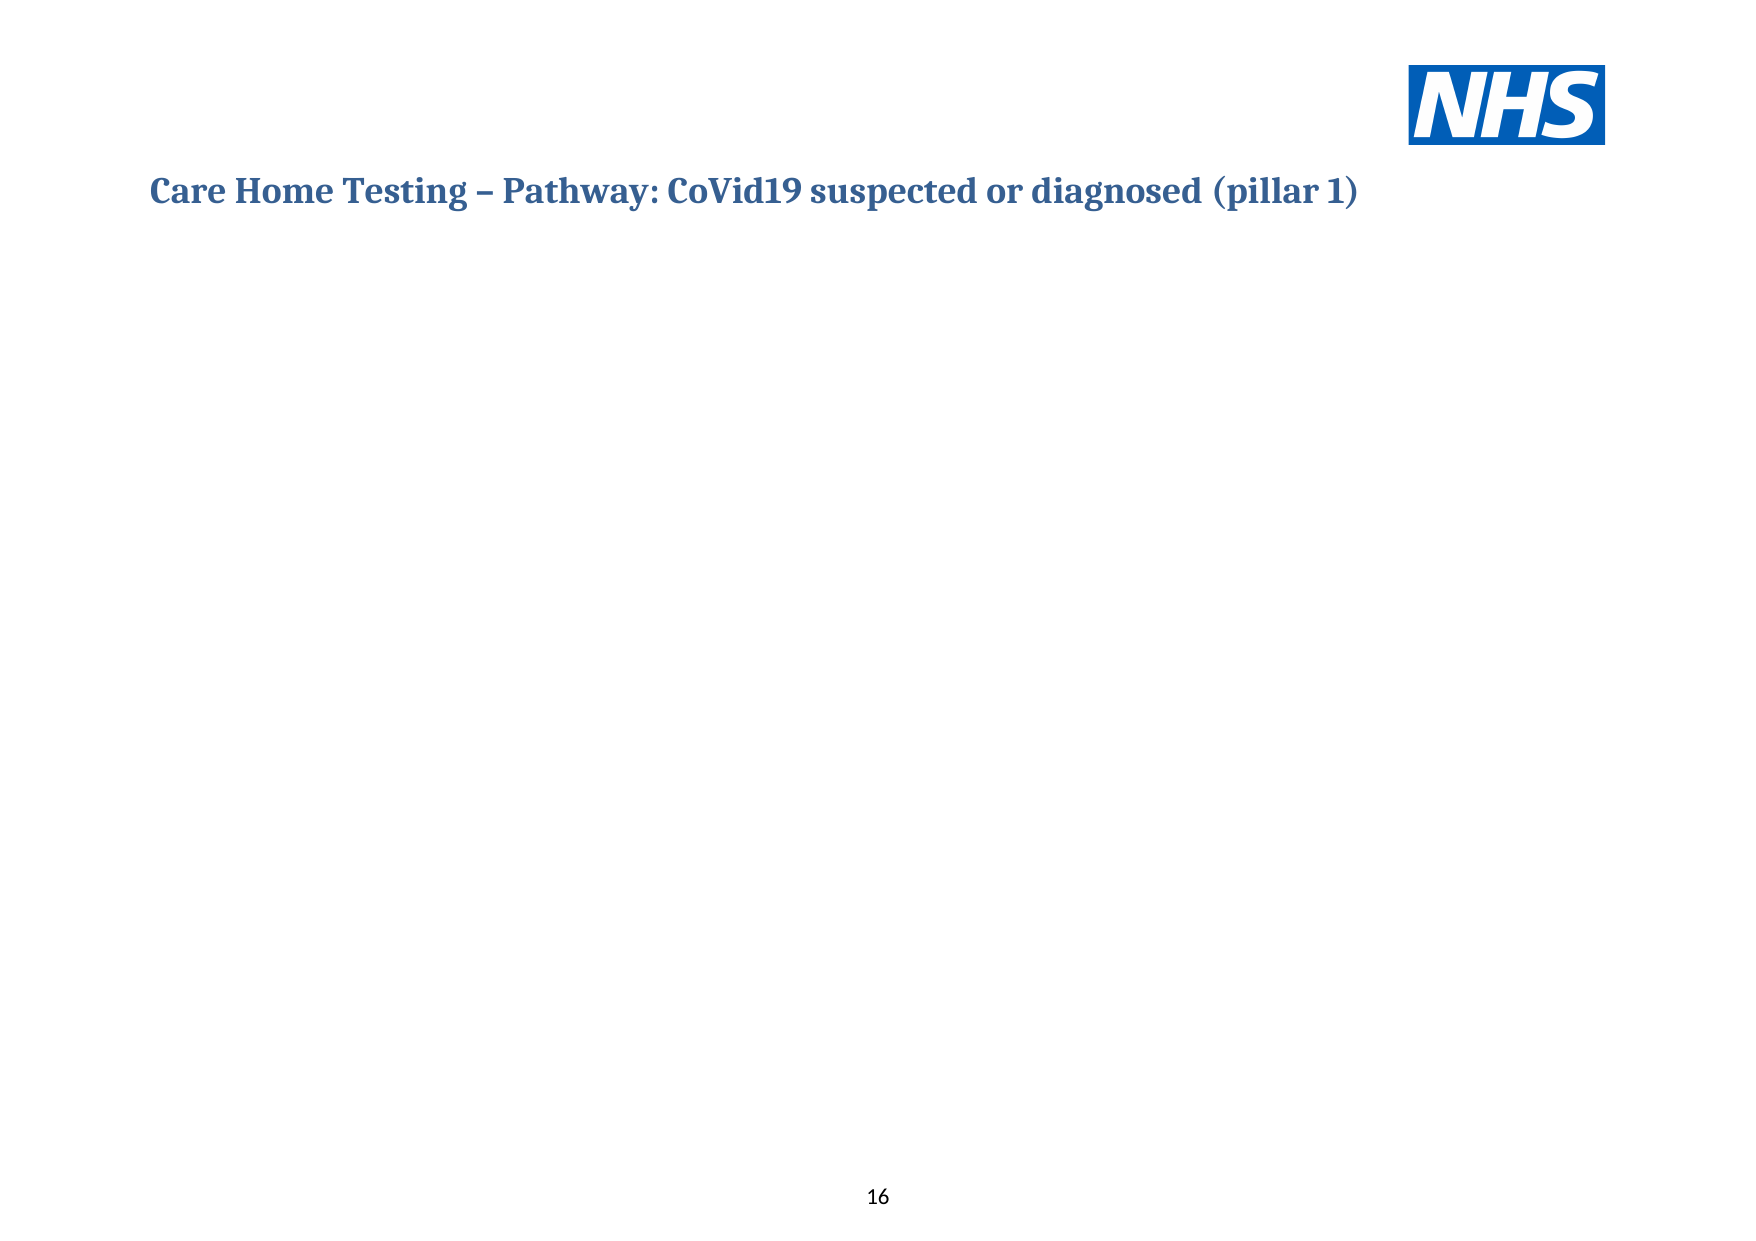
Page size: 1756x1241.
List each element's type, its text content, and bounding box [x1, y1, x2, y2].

subtitle Care Home Testing – Pathway: CoVid19 suspected or diagnosed (pillar 1) [150, 170, 1605, 213]
picture [1408, 65, 1606, 145]
